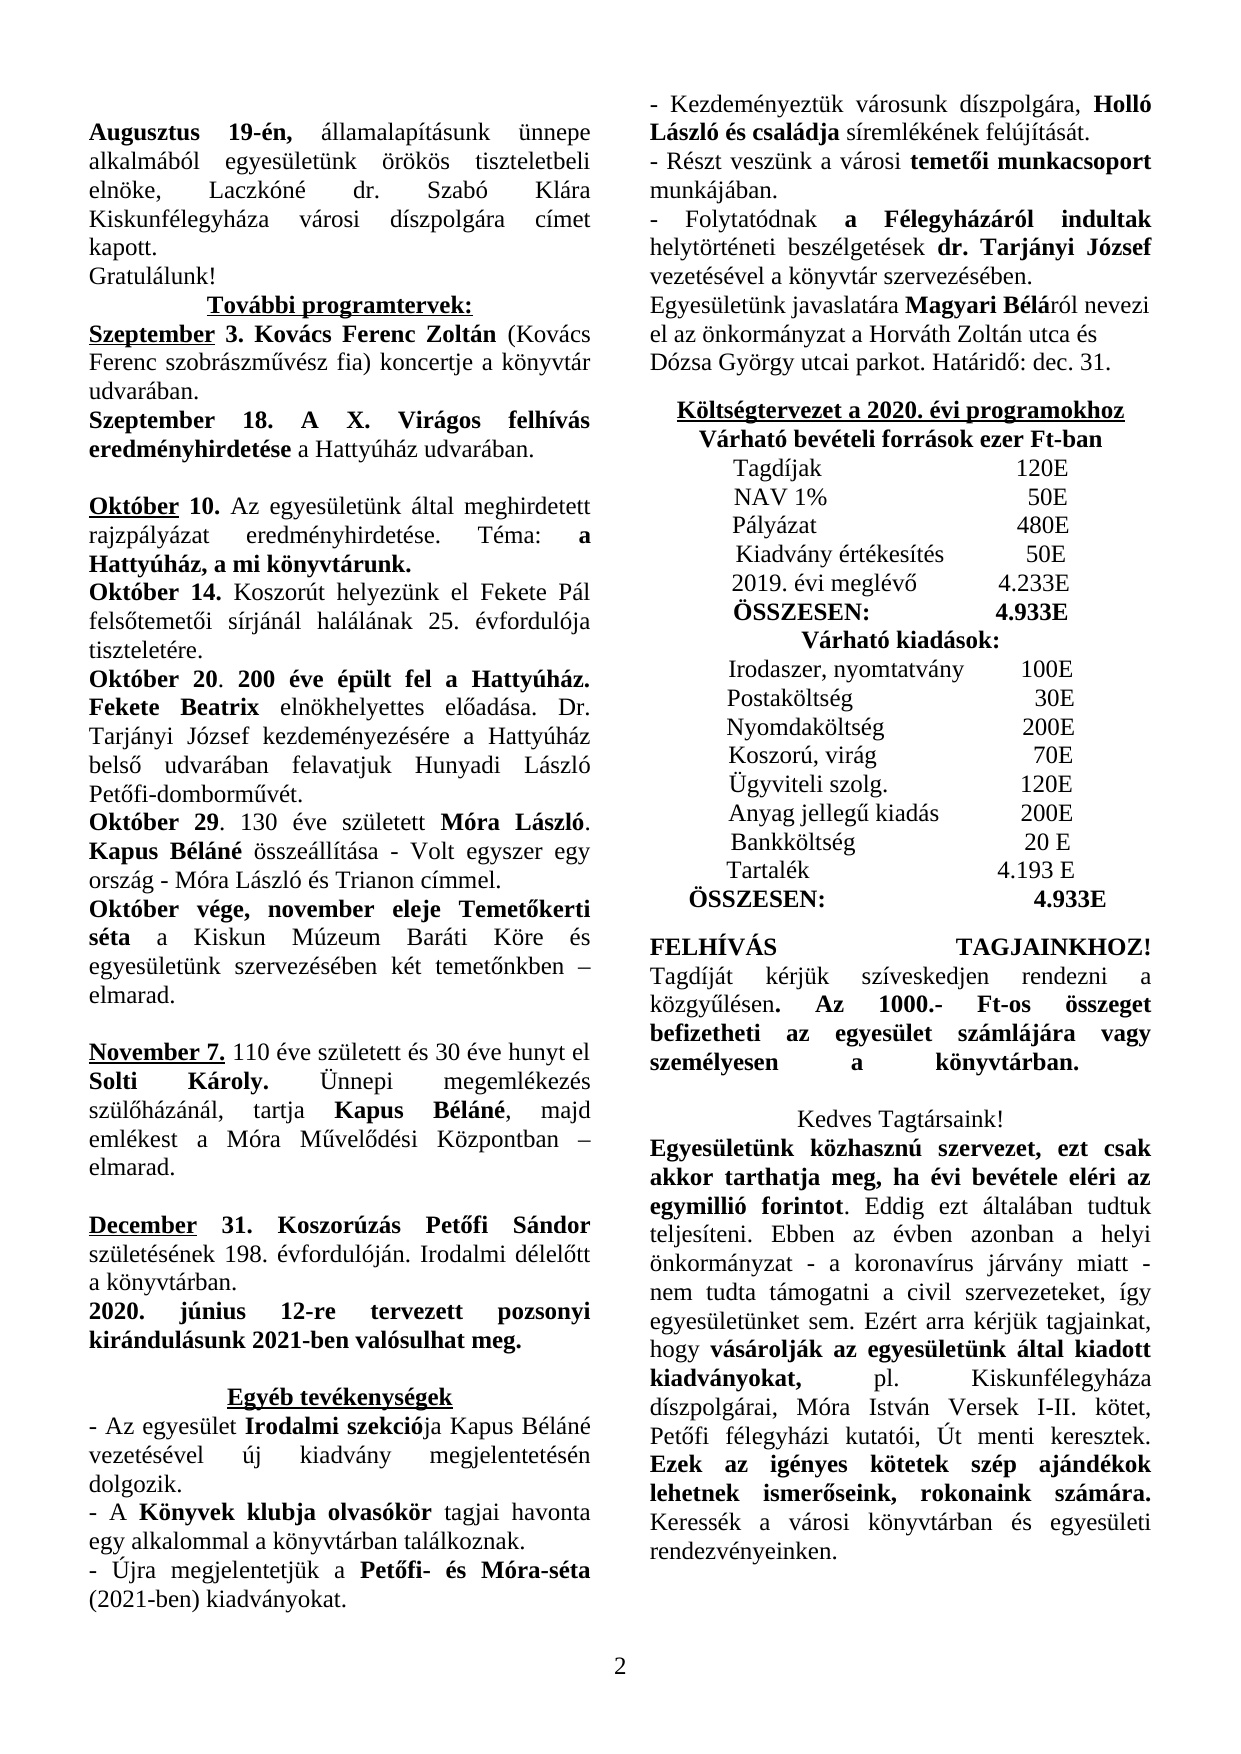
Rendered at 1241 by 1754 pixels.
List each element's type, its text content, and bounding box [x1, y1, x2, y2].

text NAV 1% 50E [649, 482, 1152, 510]
text Nyomdaköltség 200E [649, 712, 1152, 740]
text - Újra megjelentetjük a Petőfi- és Móra-séta (2021-ben) kiadványokat. [89, 1555, 591, 1612]
text ÖSSZESEN: 4.933E [649, 884, 1152, 913]
text Egyesületünk közhasznú szervezet, ezt csak akkor tarthatja meg, ha évi bevétele eléri az egymillió forintot. Eddig ezt általában tudtuk teljesíteni. Ebben az évben azonban a helyi önkormányzat - a koronavírus járvány miatt - nem tudta támogatni a civil szervezeteket, így egyesületünket sem. Ezért arra kérjük tagjainkat, hogy vásárolják az egyesületünk által kiadott kiadványokat, pl. Kiskunfélegyháza díszpolgárai, Móra István Versek I-II. kötet, Petőfi félegyházi kutatói, Út menti keresztek. Ezek az igényes kötetek szép ajándékok lehetnek ismerőseink, rokonaink számára. Keressék a városi könyvtárban és egyesületi rendezvényeinken. [649, 1133, 1152, 1564]
text Tartalék 4.193 E [649, 855, 1152, 884]
text Irodaszer, nyomtatvány 100E [649, 654, 1152, 683]
text Egyéb tevékenységek [89, 1382, 591, 1411]
text Kedves Tagtársaink! [649, 1104, 1152, 1133]
text Várható bevételi források ezer Ft-ban [649, 424, 1152, 453]
text 2019. évi meglévő 4.233E [649, 568, 1152, 597]
text Október 14. Koszorút helyezünk el Fekete Pál felsőtemetői sírjánál halálának 25. évfordulója tiszteletére. [89, 577, 591, 664]
text Pályázat 480E [649, 510, 1152, 539]
text Postaköltség 30E [649, 683, 1152, 712]
text Bankköltség 20 E [649, 827, 1152, 855]
text - Kezdeményeztük városunk díszpolgára, Holló László és családja síremlékének felújítását. [649, 89, 1152, 146]
text Október 29. 130 éve született Móra László. Kapus Béláné összeállítása - Volt egyszer egy ország - Móra László és Trianon címmel. [89, 807, 591, 894]
text Ügyviteli szolg. 120E [649, 769, 1152, 798]
text Október 10. Az egyesületünk által meghirdetett rajzpályázat eredményhirdetése. Téma: a Hattyúház, a mi könyvtárunk. [89, 491, 591, 577]
text - A Könyvek klubja olvasókör tagjai havonta egy alkalommal a könyvtárban találkoznak. [89, 1497, 591, 1555]
text - Részt veszünk a városi temetői munkacsoport munkájában. [649, 146, 1152, 204]
text FELHÍVÁS TAGJAINKHOZ! Tagdíját kérjük szíveskedjen rendezni a közgyűlésen. Az 1000.- Ft-os összeget befizetheti az egyesület számlájára vagy személyesen a könyvtárban. [649, 932, 1152, 1104]
text Október 20. 200 éve épült fel a Hattyúház. Fekete Beatrix elnökhelyettes előadása. Dr. Tarjányi József kezdeményezésére a Hattyúház belső udvarában felavatjuk Hunyadi László Petőfi-domborművét. [89, 664, 591, 807]
text Augusztus 19-én, államalapításunk ünnepe alkalmából egyesületünk örökös tiszteletbeli elnöke, Laczkóné dr. Szabó Klára Kiskunfélegyháza városi díszpolgára címet kapott. [89, 117, 591, 261]
text Költségtervezet a 2020. évi programokhoz [649, 395, 1152, 424]
text November 7. 110 éve született és 30 éve hunyt el Solti Károly. Ünnepi megemlékezés szülőházánál, tartja Kapus Béláné, majd emlékest a Móra Művelődési Központban – elmarad. [89, 1037, 591, 1181]
text Szeptember 3. Kovács Ferenc Zoltán (Kovács Ferenc szobrászművész fia) koncertje a könyvtár udvarában. [89, 319, 591, 405]
text Gratulálunk! [89, 261, 591, 290]
text December 31. Koszorúzás Petőfi Sándor születésének 198. évfordulóján. Irodalmi délelőtt a könyvtárban. [89, 1210, 591, 1296]
text Anyag jellegű kiadás 200E [649, 798, 1152, 827]
text Egyesületünk javaslatára Magyari Béláról nevezi el az önkormányzat a Horváth Zoltán utca és Dózsa György utcai parkot. Határidő: dec. 31. [649, 290, 1152, 376]
text - Folytatódnak a Félegyházáról indultak helytörténeti beszélgetések dr. Tarjányi József vezetésével a könyvtár szervezésében. [649, 204, 1152, 290]
text ÖSSZESEN: 4.933E [649, 597, 1152, 625]
text Koszorú, virág 70E [649, 740, 1152, 769]
text Szeptember 18. A X. Virágos felhívás eredményhirdetése a Hattyúház udvarában. [89, 405, 591, 462]
text További programtervek: [89, 290, 591, 319]
text - Az egyesület Irodalmi szekciója Kapus Béláné vezetésével új kiadvány megjelentetésén dolgozik. [89, 1411, 591, 1497]
text 2020. június 12-re tervezett pozsonyi kirándulásunk 2021-ben valósulhat meg. [89, 1296, 591, 1354]
text Kiadvány értékesítés 50E [649, 539, 1152, 568]
text Várható kiadások: [649, 625, 1152, 654]
text Október vége, november eleje Temetőkerti séta a Kiskun Múzeum Baráti Köre és egyesületünk szervezésében két temetőnkben – elmarad. [89, 894, 591, 1009]
text Tagdíjak 120E [649, 453, 1152, 482]
